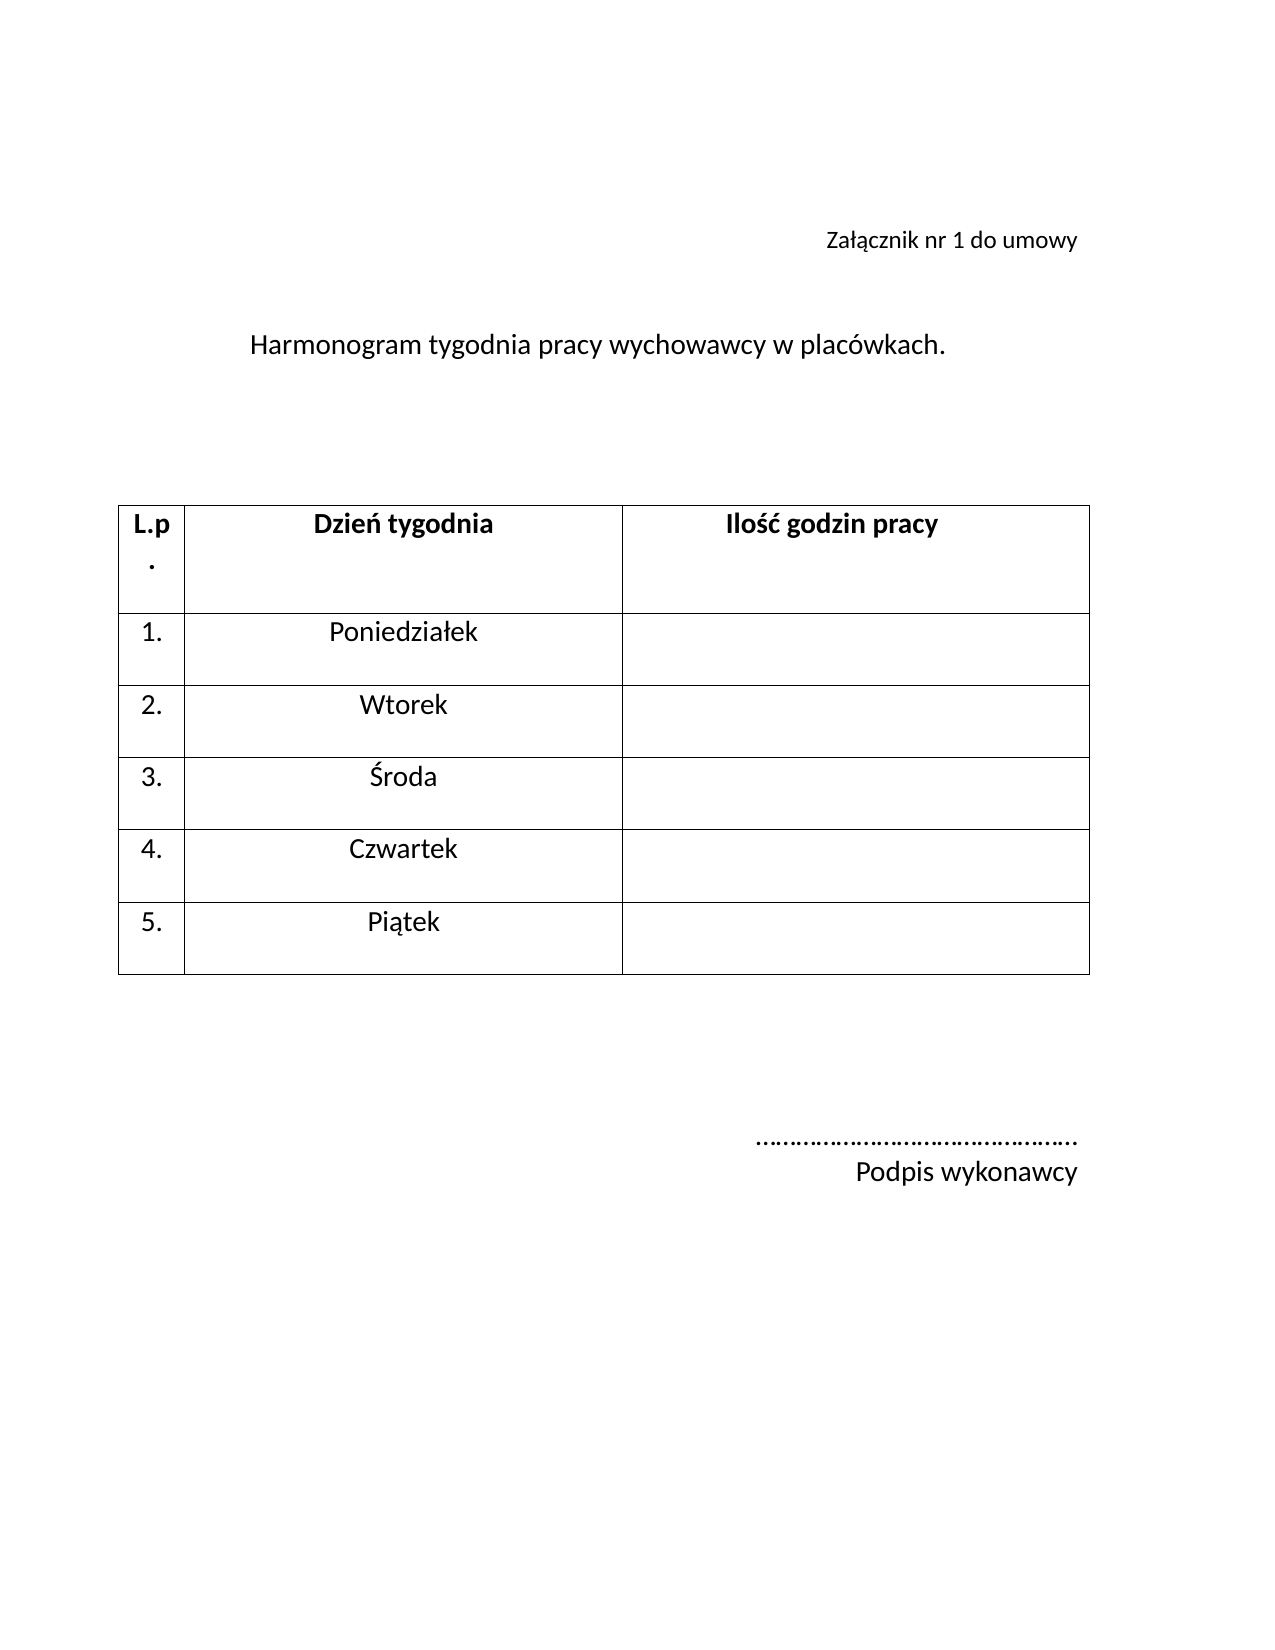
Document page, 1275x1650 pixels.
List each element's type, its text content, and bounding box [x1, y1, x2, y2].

table_cell Czwartek [185, 830, 622, 902]
table_cell Piątek [185, 903, 622, 974]
text Harmonogram tygodnia pracy wychowawcy w placówkach. [118, 326, 1078, 362]
table_header Dzień tygodnia [185, 506, 622, 612]
table_cell [623, 758, 1089, 829]
table_cell 1. [119, 614, 184, 685]
table_header L.p. [119, 506, 184, 612]
text Podpis wykonawcy [118, 1153, 1078, 1189]
text Załącznik nr 1 do umowy [118, 225, 1078, 255]
table_header Ilość godzin pracy [623, 506, 1089, 612]
table_cell [623, 614, 1089, 685]
table_cell [623, 686, 1089, 757]
table_cell Wtorek [185, 686, 622, 757]
table_cell 5. [119, 903, 184, 974]
table_cell Środa [185, 758, 622, 829]
table_cell 2. [119, 686, 184, 757]
table_cell 3. [119, 758, 184, 829]
table_cell [623, 903, 1089, 974]
table_cell 4. [119, 830, 184, 902]
table_cell Poniedziałek [185, 614, 622, 685]
table_cell [623, 830, 1089, 902]
text ………………………………………… [118, 1117, 1078, 1153]
